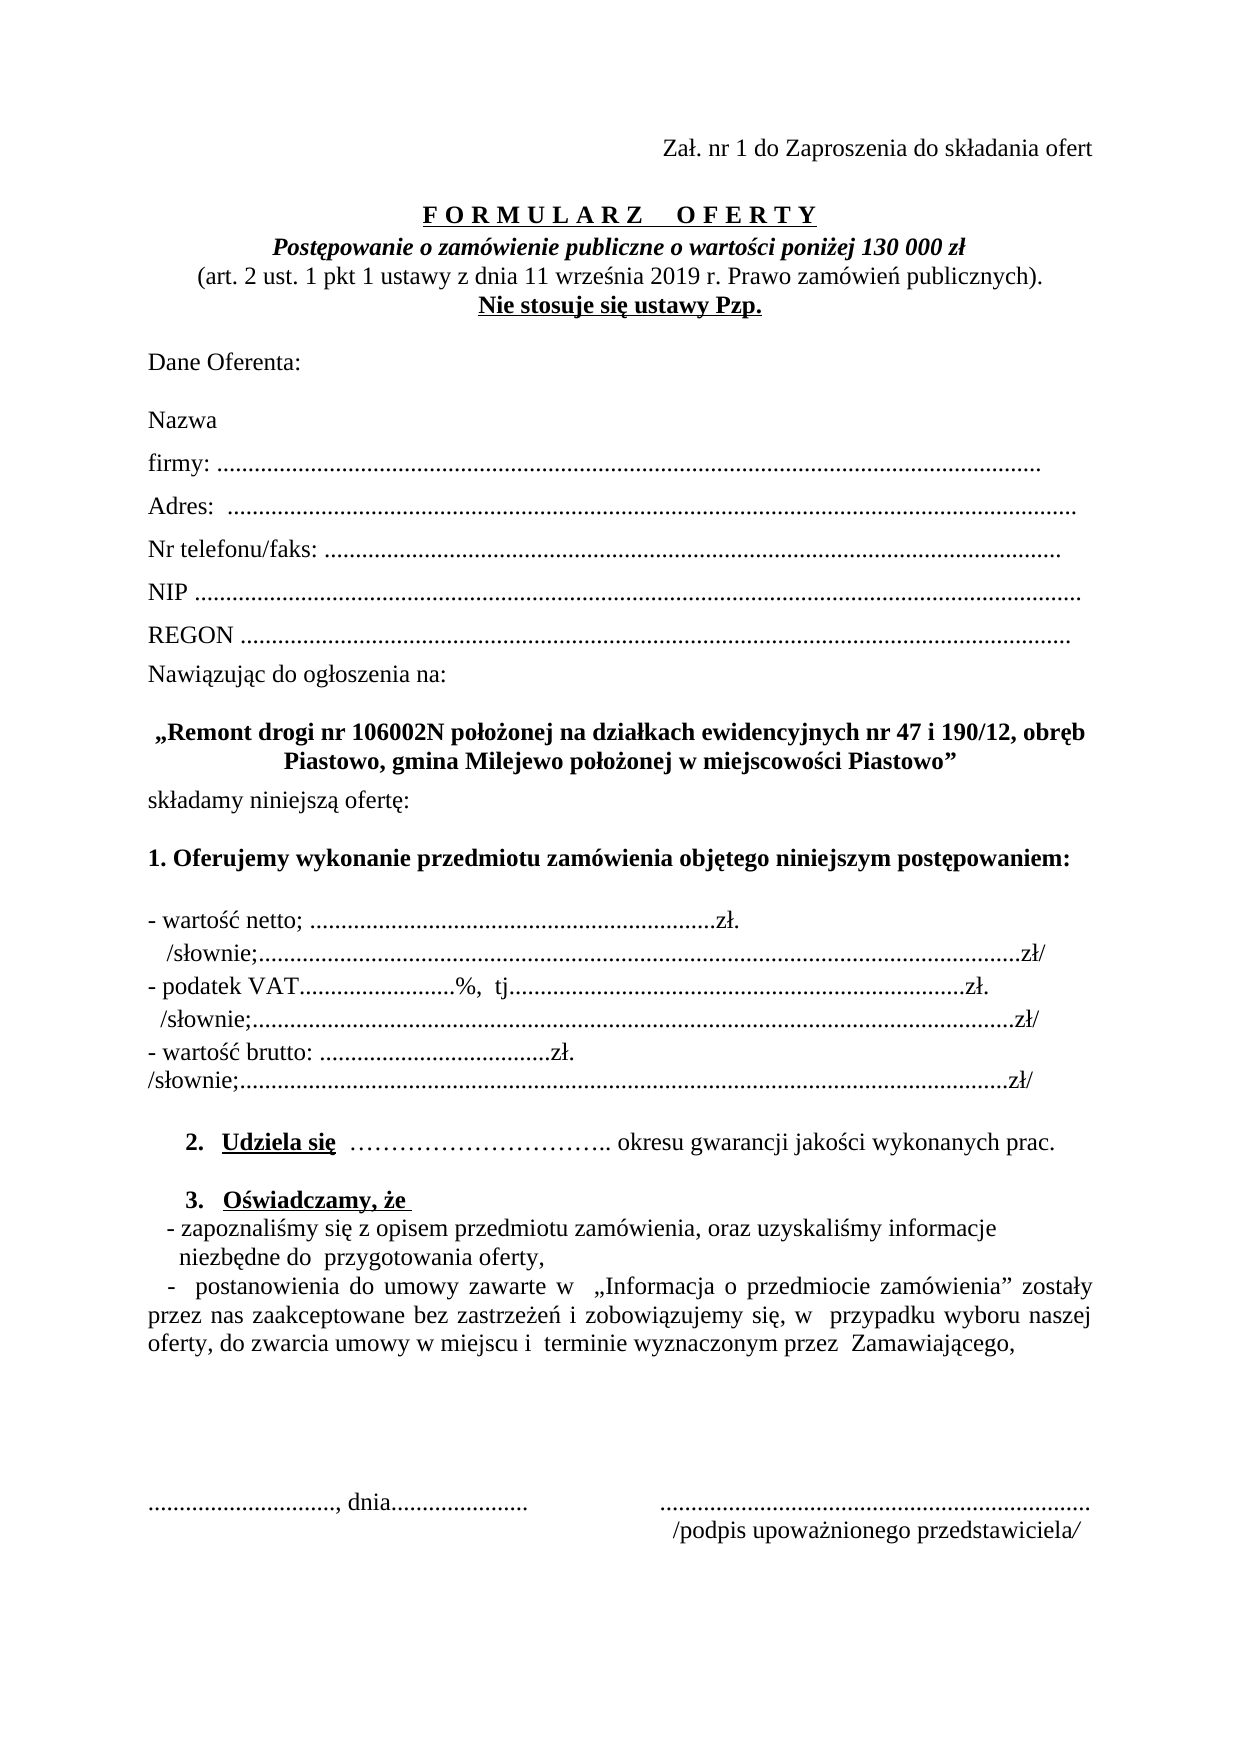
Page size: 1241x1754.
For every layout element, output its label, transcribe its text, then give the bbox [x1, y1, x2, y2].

text 2. Udziela się ………………………….. okresu gwarancji jakości wykonanych prac. [185, 1127, 1093, 1156]
text 1. Oferujemy wykonanie przedmiotu zamówienia objętego niniejszym postępowaniem: [148, 843, 1093, 872]
text „Remont drogi nr 106002N położonej na działkach ewidencyjnych nr 47 i 190/12, obręb Piastowo, gmina Milejewo położonej w miejscowości Piastowo” [148, 717, 1093, 774]
text - wartość brutto: .....................................zł. [148, 1037, 1093, 1066]
list Oświadczamy, że [185, 1185, 1093, 1213]
text /słownie;...........................................................................................................................zł/ [148, 1066, 1093, 1094]
text Nr telefonu/faks: ...................................................................................................................... [148, 534, 1093, 563]
text NIP .............................................................................................................................................. [148, 577, 1093, 606]
text Nazwa firmy: .................................................................................................................................... [148, 405, 1093, 477]
text - podatek VAT.........................%, tj.........................................................................zł. [148, 971, 1093, 999]
text niezbędne do przygotowania oferty, [148, 1242, 1093, 1271]
text /podpis upoważnionego przedstawiciela/ [148, 1515, 1093, 1544]
text - wartość netto; .................................................................zł. [148, 905, 1093, 933]
text Nawiązując do ogłoszenia na: [148, 659, 1093, 688]
list (art. 2 ust. 1 pkt 1 ustawy z dnia 11 września 2019 r. Prawo zamówień publicznych). [148, 261, 1093, 290]
text /słownie;..........................................................................................................................zł/ [148, 1004, 1093, 1032]
text .............................., dnia...................... ..................................................................... [148, 1487, 1093, 1515]
text Dane Oferenta: [148, 347, 1093, 376]
text składamy niniejszą ofertę: [148, 785, 1093, 814]
list Postępowanie o zamówienie publiczne o wartości poniżej 130 000 zł [148, 232, 1093, 261]
text - zapoznaliśmy się z opisem przedmiotu zamówienia, oraz uzyskaliśmy informacje [148, 1213, 1093, 1242]
text /słownie;..........................................................................................................................zł/ [148, 938, 1093, 966]
text - postanowienia do umowy zawarte w „Informacja o przedmiocie zamówienia” zostały przez nas zaakceptowane bez zastrzeżeń i zobowiązujemy się, w przypadku wyboru naszej oferty, do zwarcia umowy w miejscu i terminie wyznaczonym przez Zamawiającego, [148, 1271, 1093, 1357]
text Adres: ........................................................................................................................................ [148, 491, 1093, 520]
text REGON ..................................................................................................................................... [148, 620, 1093, 649]
list Nie stosuje się ustawy Pzp. [148, 290, 1093, 318]
text Zał. nr 1 do Zaproszenia do składania ofert [148, 133, 1093, 162]
list F O R M U L A R Z O F E R T Y [148, 191, 1091, 232]
